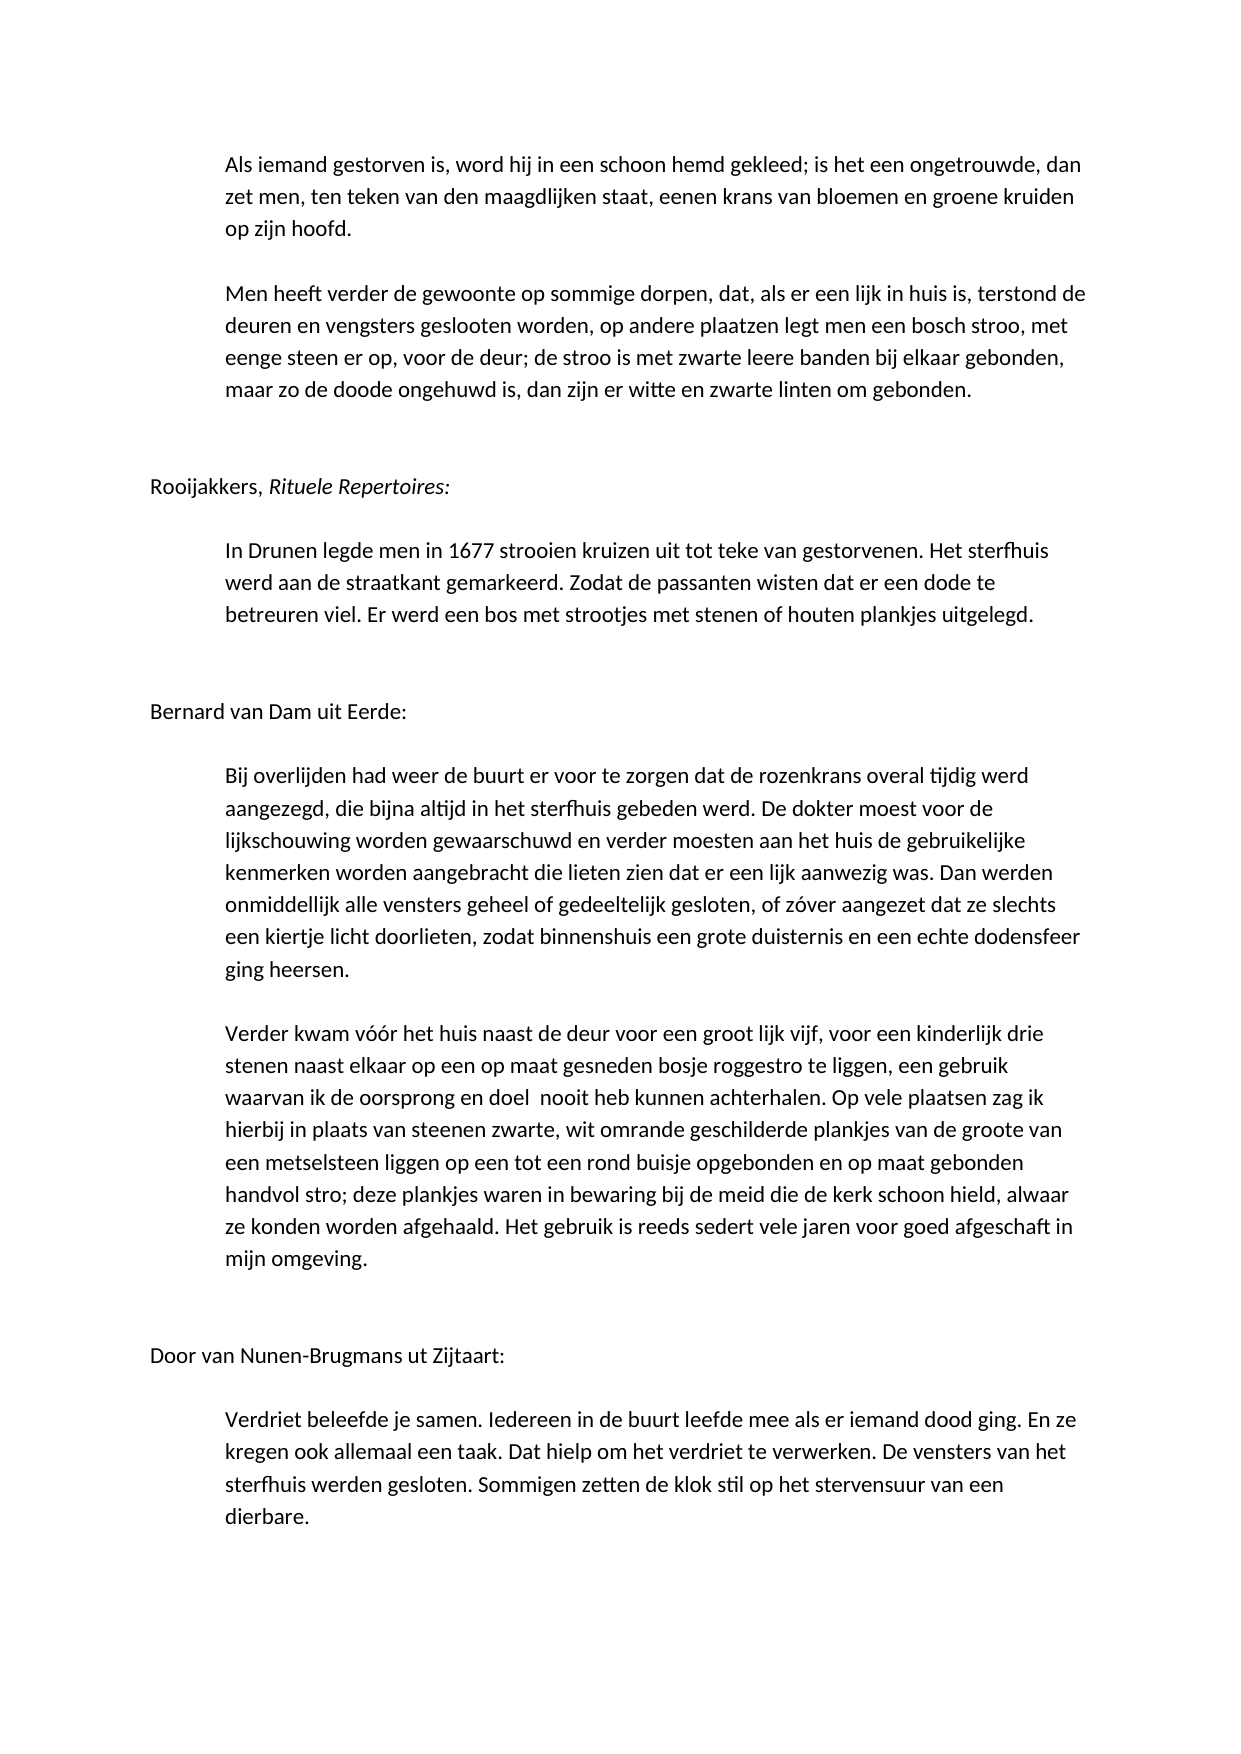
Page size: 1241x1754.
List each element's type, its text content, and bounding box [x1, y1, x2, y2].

text Rooijakkers, Rituele Repertoires: [150, 472, 1090, 500]
text In Drunen legde men in 1677 strooien kruizen uit tot teke van gestorvenen. Het sterfhuis werd aan de straatkant gemarkeerd. Zodat de passanten wisten dat er een dode te betreuren viel. Er werd een bos met strootjes met stenen of houten plankjes uitgelegd. [225, 536, 1090, 629]
text Als iemand gestorven is, word hij in een schoon hemd gekleed; is het een ongetrouwde, dan zet men, ten teken van den maagdlijken staat, eenen krans van bloemen en groene kruiden op zijn hoofd. [225, 150, 1090, 242]
text Verdriet beleefde je samen. Iedereen in de buurt leefde mee als er iemand dood ging. En ze kregen ook allemaal een taak. Dat hielp om het verdriet te verwerken. De vensters van het sterfhuis werden gesloten. Sommigen zetten de klok stil op het stervensuur van een dierbare. [225, 1405, 1090, 1530]
text Door van Nunen-Brugmans ut Zijtaart: [150, 1341, 1090, 1369]
text Bij overlijden had weer de buurt er voor te zorgen dat de rozenkrans overal tijdig werd aangezegd, die bijna altijd in het sterfhuis gebeden werd. De dokter moest voor de lijkschouwing worden gewaarschuwd en verder moesten aan het huis de gebruikelijke kenmerken worden aangebracht die lieten zien dat er een lijk aanwezig was. Dan werden onmiddellijk alle vensters geheel of gedeeltelijk gesloten, of zóver aangezet dat ze slechts een kiertje licht doorlieten, zodat binnenshuis een grote duisternis en een echte dodensfeer ging heersen. [225, 762, 1090, 983]
text Men heeft verder de gewoonte op sommige dorpen, dat, als er een lijk in huis is, terstond de deuren en vengsters geslooten worden, op andere plaatzen legt men een bosch stroo, met eenge steen er op, voor de deur; de stroo is met zwarte leere banden bij elkaar gebonden, maar zo de doode ongehuwd is, dan zijn er witte en zwarte linten om gebonden. [225, 279, 1090, 403]
text Verder kwam vóór het huis naast de deur voor een groot lijk vijf, voor een kinderlijk drie stenen naast elkaar op een op maat gesneden bosje roggestro te liggen, een gebruik waarvan ik de oorsprong en doel nooit heb kunnen achterhalen. Op vele plaatsen zag ik hierbij in plaats van steenen zwarte, wit omrande geschilderde plankjes van de groote van een metselsteen liggen op een tot een rond buisje opgebonden en op maat gebonden handvol stro; deze plankjes waren in bewaring bij de meid die de kerk schoon hield, alwaar ze konden worden afgehaald. Het gebruik is reeds sedert vele jaren voor goed afgeschaft in mijn omgeving. [225, 1019, 1090, 1272]
text Bernard van Dam uit Eerde: [150, 697, 1090, 725]
